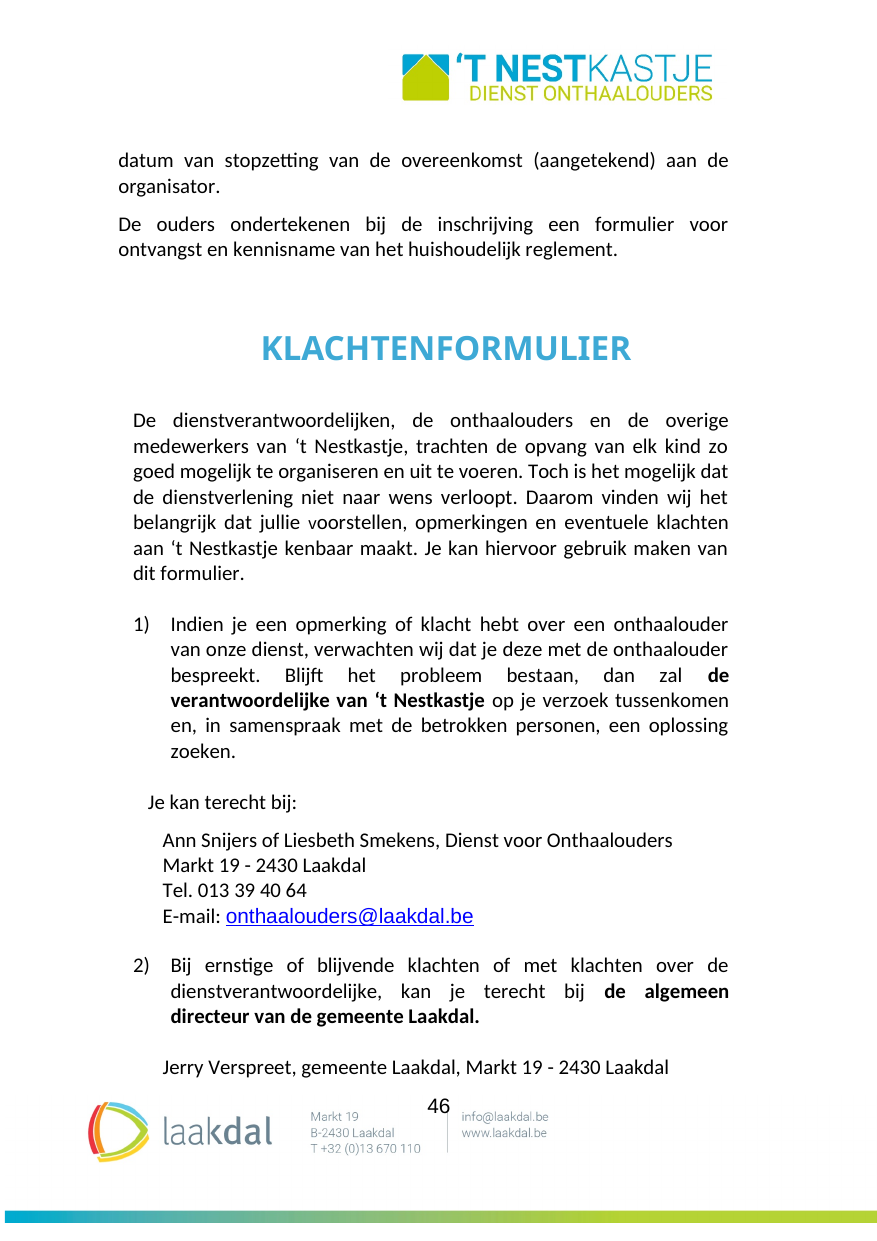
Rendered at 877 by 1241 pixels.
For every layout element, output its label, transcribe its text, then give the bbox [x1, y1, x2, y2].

list Indien je een opmerking of klacht hebt over een onthaalouder van onze dienst, verwachten wij dat je deze met de onthaalouder bespreekt. Blijft het probleem bestaan, dan zal de verantwoordelijke van ‘t Nestkastje op je verzoek tussenkomen en, in samenspraak met de betrokken personen, een oplossing zoeken. [133, 611, 729, 763]
text Jerry Verspreet, gemeente Laakdal, Markt 19 - 2430 Laakdal [162, 1054, 729, 1079]
picture [386, 45, 727, 107]
picture [4, 1095, 877, 1223]
text Je kan terecht bij: [133, 789, 729, 814]
text Ann Snijers of Liesbeth Smekens, Dienst voor Onthaalouders [133, 827, 729, 852]
text Tel. 013 39 40 64 [133, 878, 729, 903]
list Bij ernstige of blijvende klachten of met klachten over de dienstverantwoordelijke, kan je terecht bij de algemeen directeur van de gemeente Laakdal. [133, 952, 729, 1029]
text E-mail: onthaalouders@laakdal.be [133, 903, 729, 928]
text Markt 19 - 2430 Laakdal [133, 852, 729, 878]
text De dienstverantwoordelijken, de onthaalouders en de overige medewerkers van ‘t Nestkastje, trachten de opvang van elk kind zo goed mogelijk te organiseren en uit te voeren. Toch is het mogelijk dat de dienstverlening niet naar wens verloopt. Daarom vinden wij het belangrijk dat jullie voorstellen, opmerkingen en eventuele klachten aan ‘t Nestkastje kenbaar maakt. Je kan hiervoor gebruik maken van dit formulier. [133, 408, 729, 586]
text De ouders ondertekenen bij de inschrijving een formulier voor ontvangst en kennisname van het huishoudelijk reglement. [118, 211, 729, 262]
subtitle Klachtenformulier [162, 325, 729, 370]
picture [4, 1213, 11, 1223]
